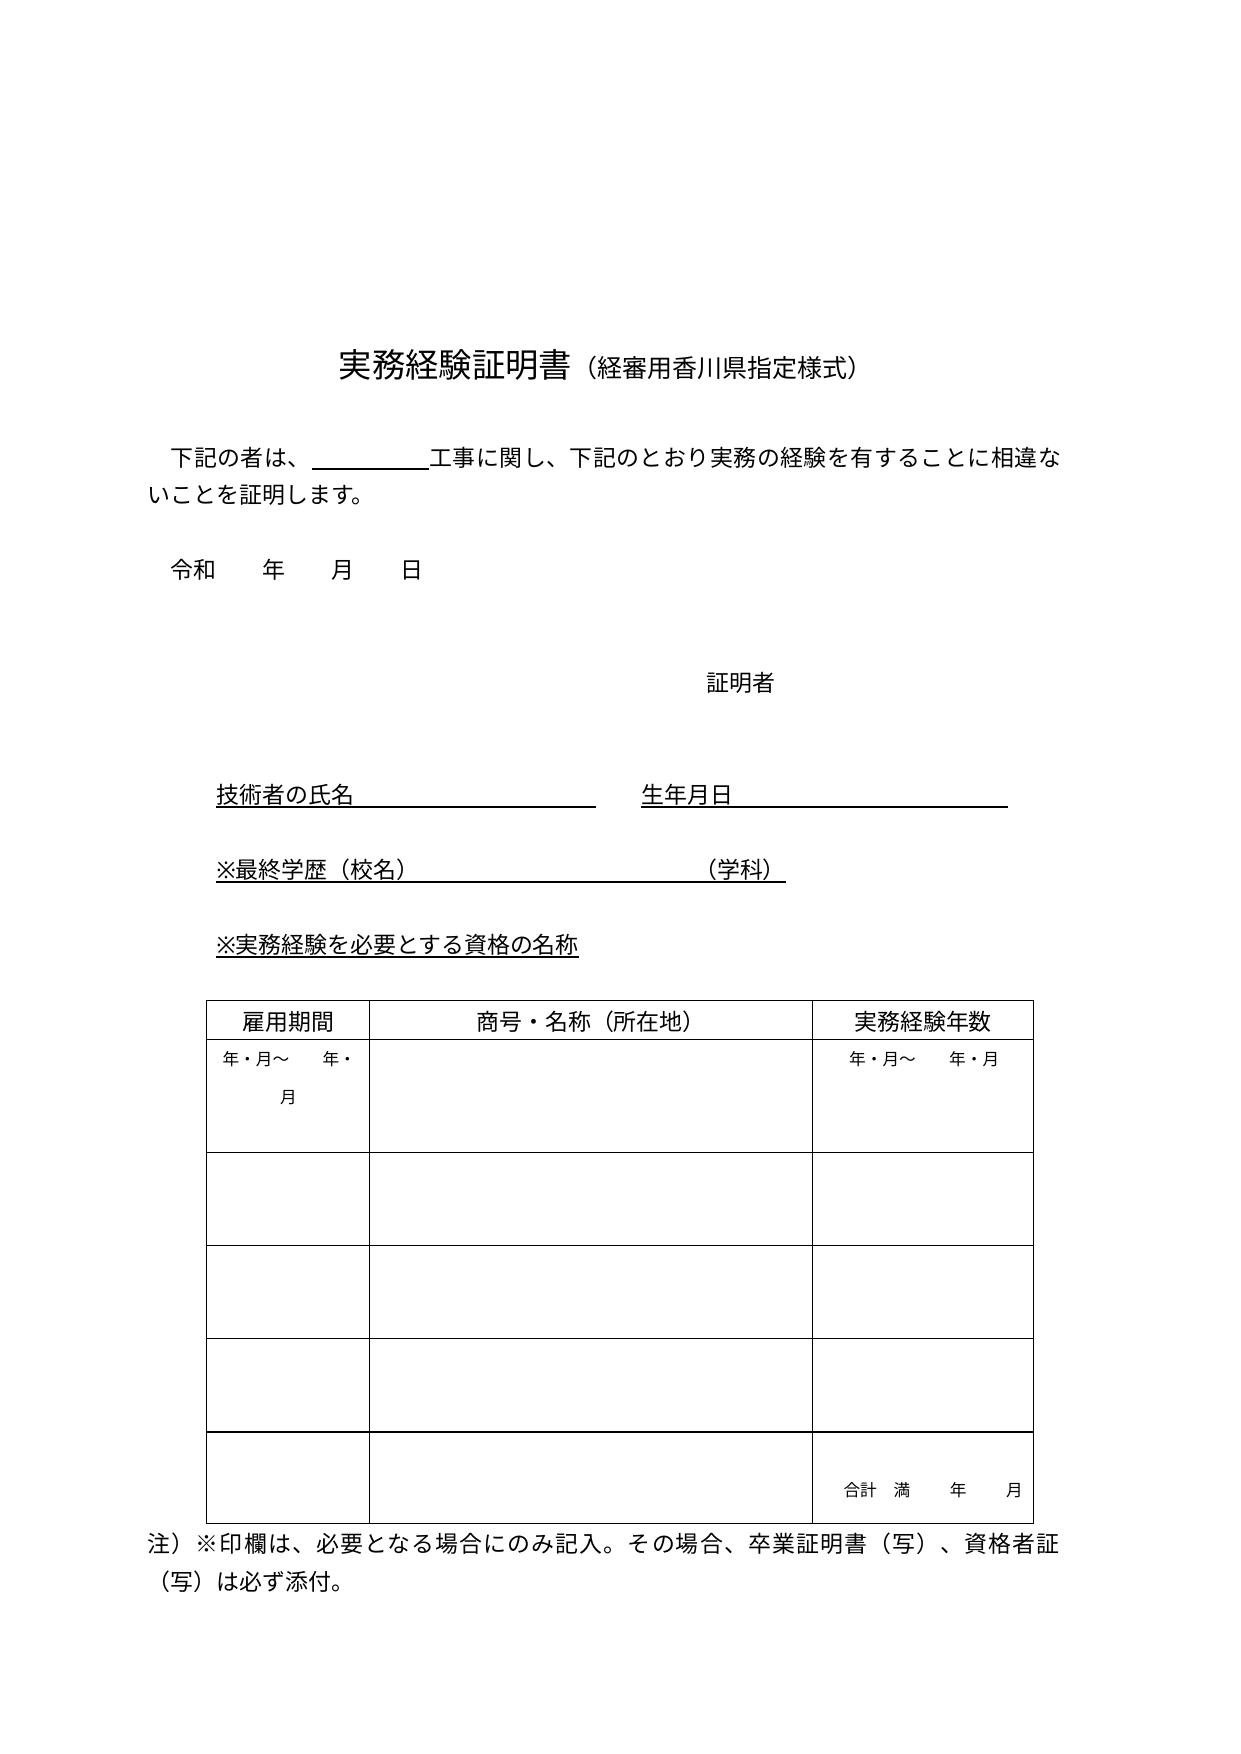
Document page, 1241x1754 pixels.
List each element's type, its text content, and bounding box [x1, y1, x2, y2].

table_cell [813, 1153, 1033, 1245]
text ※実務経験を必要とする資格の名称 [148, 925, 1063, 963]
table_cell 年・月～ 年・月 [813, 1040, 1033, 1152]
text 技術者の氏名 生年月日 [148, 775, 1063, 813]
text ※最終学歴（校名） （学科） [148, 850, 1063, 888]
table_cell 合計 満 年 月 [813, 1433, 1033, 1523]
table_cell [370, 1246, 812, 1338]
text 注）※印欄は、必要となる場合にのみ記入。その場合、卒業証明書（写）、資格者証（写）は必ず添付。 [148, 1524, 1063, 1599]
table_cell [370, 1339, 812, 1431]
table_header 実務経験年数 [813, 1001, 1033, 1039]
text 下記の者は、 工事に関し、下記のとおり実務の経験を有することに相違ないことを証明します。 [148, 438, 1063, 513]
table_cell [370, 1040, 812, 1152]
table_cell [813, 1339, 1033, 1431]
table_cell 年・月～ 年・月 [207, 1040, 369, 1152]
text 実務経験証明書（経審用香川県指定様式） [148, 325, 1063, 400]
text 令和 年 月 日 [148, 550, 1063, 588]
table_header 雇用期間 [207, 1001, 369, 1039]
table_cell [207, 1153, 369, 1245]
table_cell [370, 1153, 812, 1245]
table_cell [207, 1433, 369, 1523]
table_header 商号・名称（所在地） [370, 1001, 812, 1039]
table_cell [207, 1246, 369, 1338]
table_cell [207, 1339, 369, 1431]
table_cell [813, 1246, 1033, 1338]
text 証明者 [148, 663, 1058, 700]
table_cell [370, 1433, 812, 1523]
